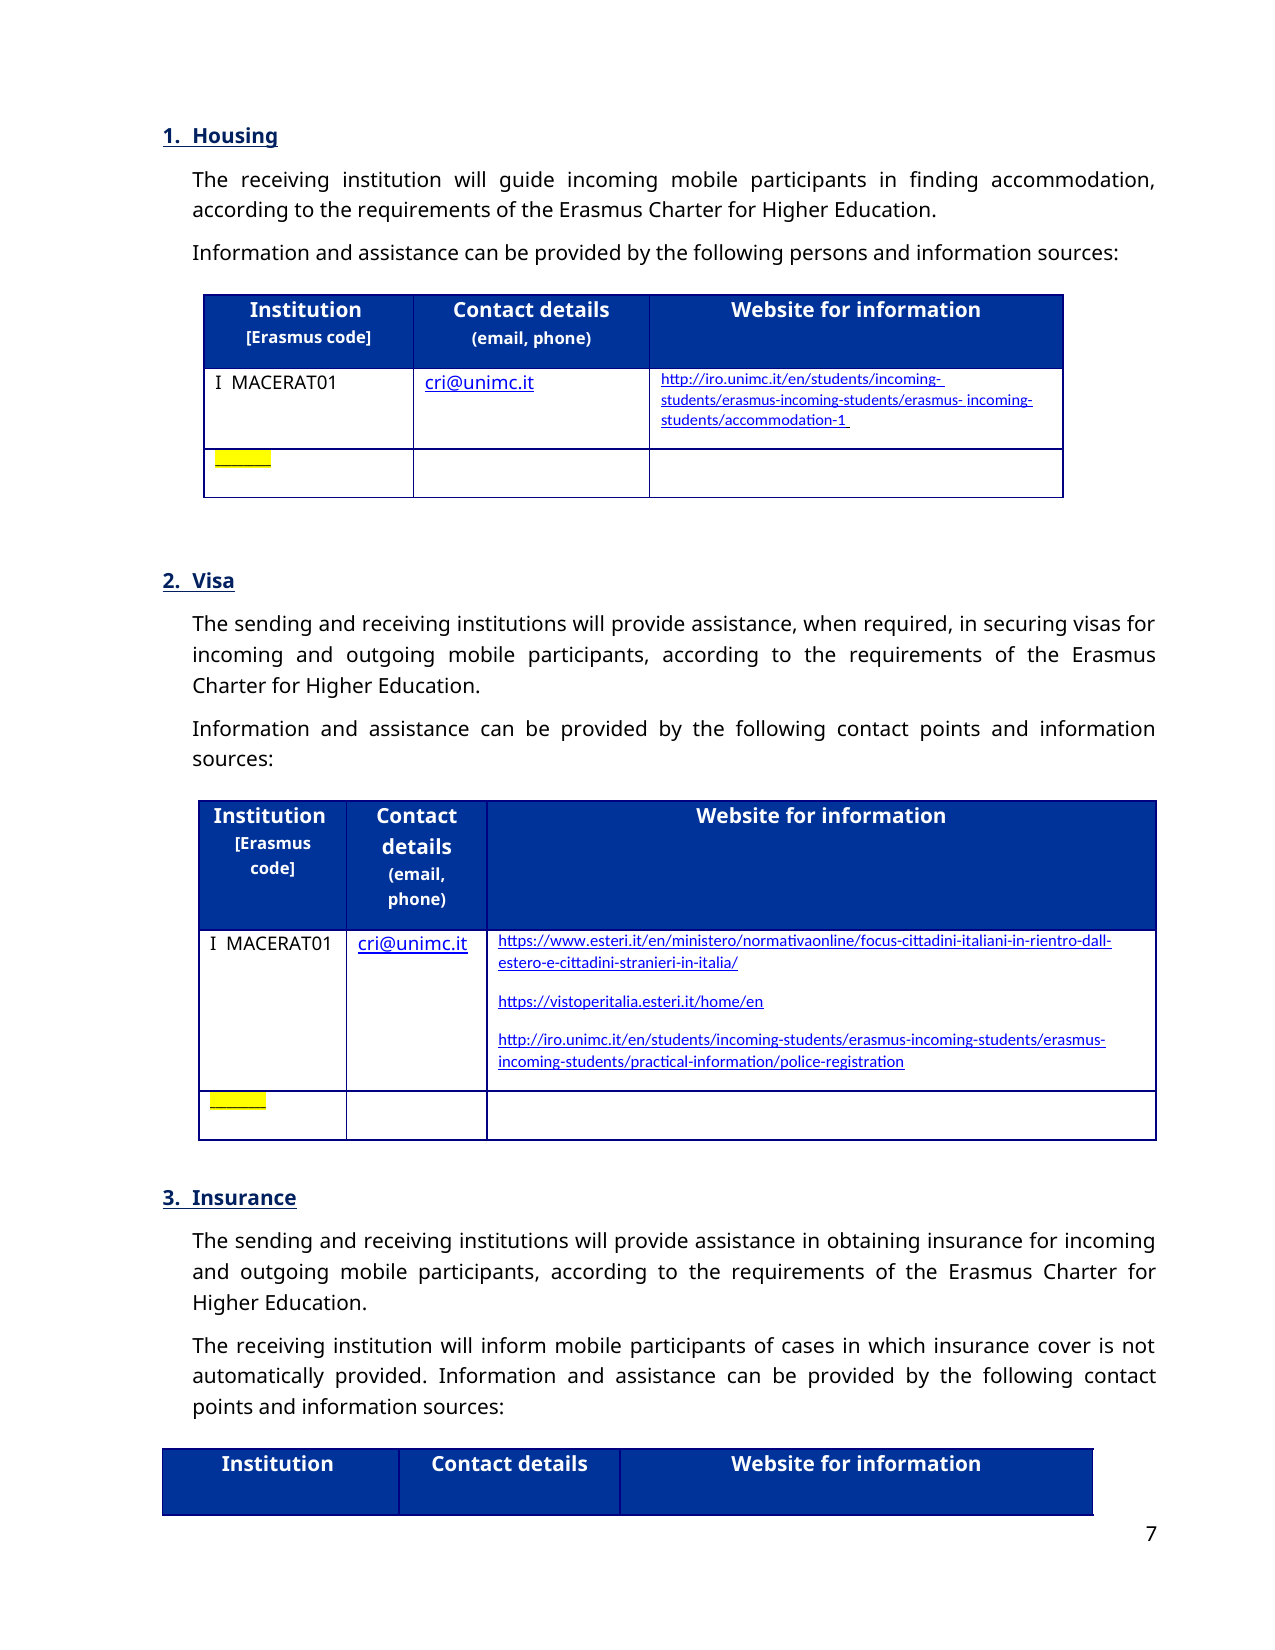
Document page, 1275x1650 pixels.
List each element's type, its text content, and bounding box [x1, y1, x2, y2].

list Information and assistance can be provided by the following persons and information sources: [192, 238, 1157, 267]
table_cell http://iro.unimc.it/en/students/incoming- students/erasmus-incoming-students/erasmus- incoming-students/accommodation-1 [650, 369, 1062, 448]
table_cell https://www.esteri.it/en/ministero/normativaonline/focus-cittadini-italiani-in-rientro-dall-estero-e-cittadini-stranieri-in-italia/ https://vistoperitalia.esteri.it/home/en http://iro.unimc.it/en/students/incoming-students/erasmus-incoming-students/erasmus-incoming-students/practical-information/police-registration [488, 931, 1155, 1090]
table_cell __________ [205, 450, 413, 497]
list The sending and receiving institutions will provide assistance in obtaining insurance for incoming and outgoing mobile participants, according to the requirements of the Erasmus Charter for Higher Education. [192, 1227, 1157, 1316]
table_cell [347, 1092, 486, 1139]
table_cell I MACERAT01 [205, 369, 413, 448]
table_header Website for information [650, 296, 1062, 368]
list 3. Insurance [162, 1183, 1157, 1212]
table_cell I MACERAT01 [200, 931, 346, 1090]
table_header Institution [Erasmus code] [205, 296, 413, 368]
list 1. Housing [162, 122, 1157, 150]
table_header Website for information [488, 802, 1155, 929]
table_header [621, 1450, 1092, 1514]
table_cell [414, 450, 649, 497]
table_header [163, 1450, 398, 1514]
table_cell cri@unimc.it [414, 369, 649, 448]
table_header Contact details (email, phone) [347, 802, 486, 929]
table_cell cri@unimc.it [347, 931, 486, 1090]
list 2. Visa [162, 566, 1157, 595]
list The sending and receiving institutions will provide assistance, when required, in securing visas for incoming and outgoing mobile participants, according to the requirements of the Erasmus Charter for Higher Education. [192, 609, 1157, 699]
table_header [400, 1450, 619, 1514]
list The receiving institution will inform mobile participants of cases in which insurance cover is not automatically provided. Information and assistance can be provided by the following contact points and information sources: [192, 1331, 1157, 1421]
list The receiving institution will guide incoming mobile participants in finding accommodation, according to the requirements of the Erasmus Charter for Higher Education. [192, 165, 1157, 224]
table_header Institution [Erasmus code] [200, 802, 346, 929]
table_cell [650, 450, 1062, 497]
table_cell __________ [200, 1092, 346, 1139]
table_header Contact details (email, phone) [414, 296, 649, 368]
table_cell [488, 1092, 1155, 1139]
list Information and assistance can be provided by the following contact points and information sources: [192, 714, 1157, 773]
